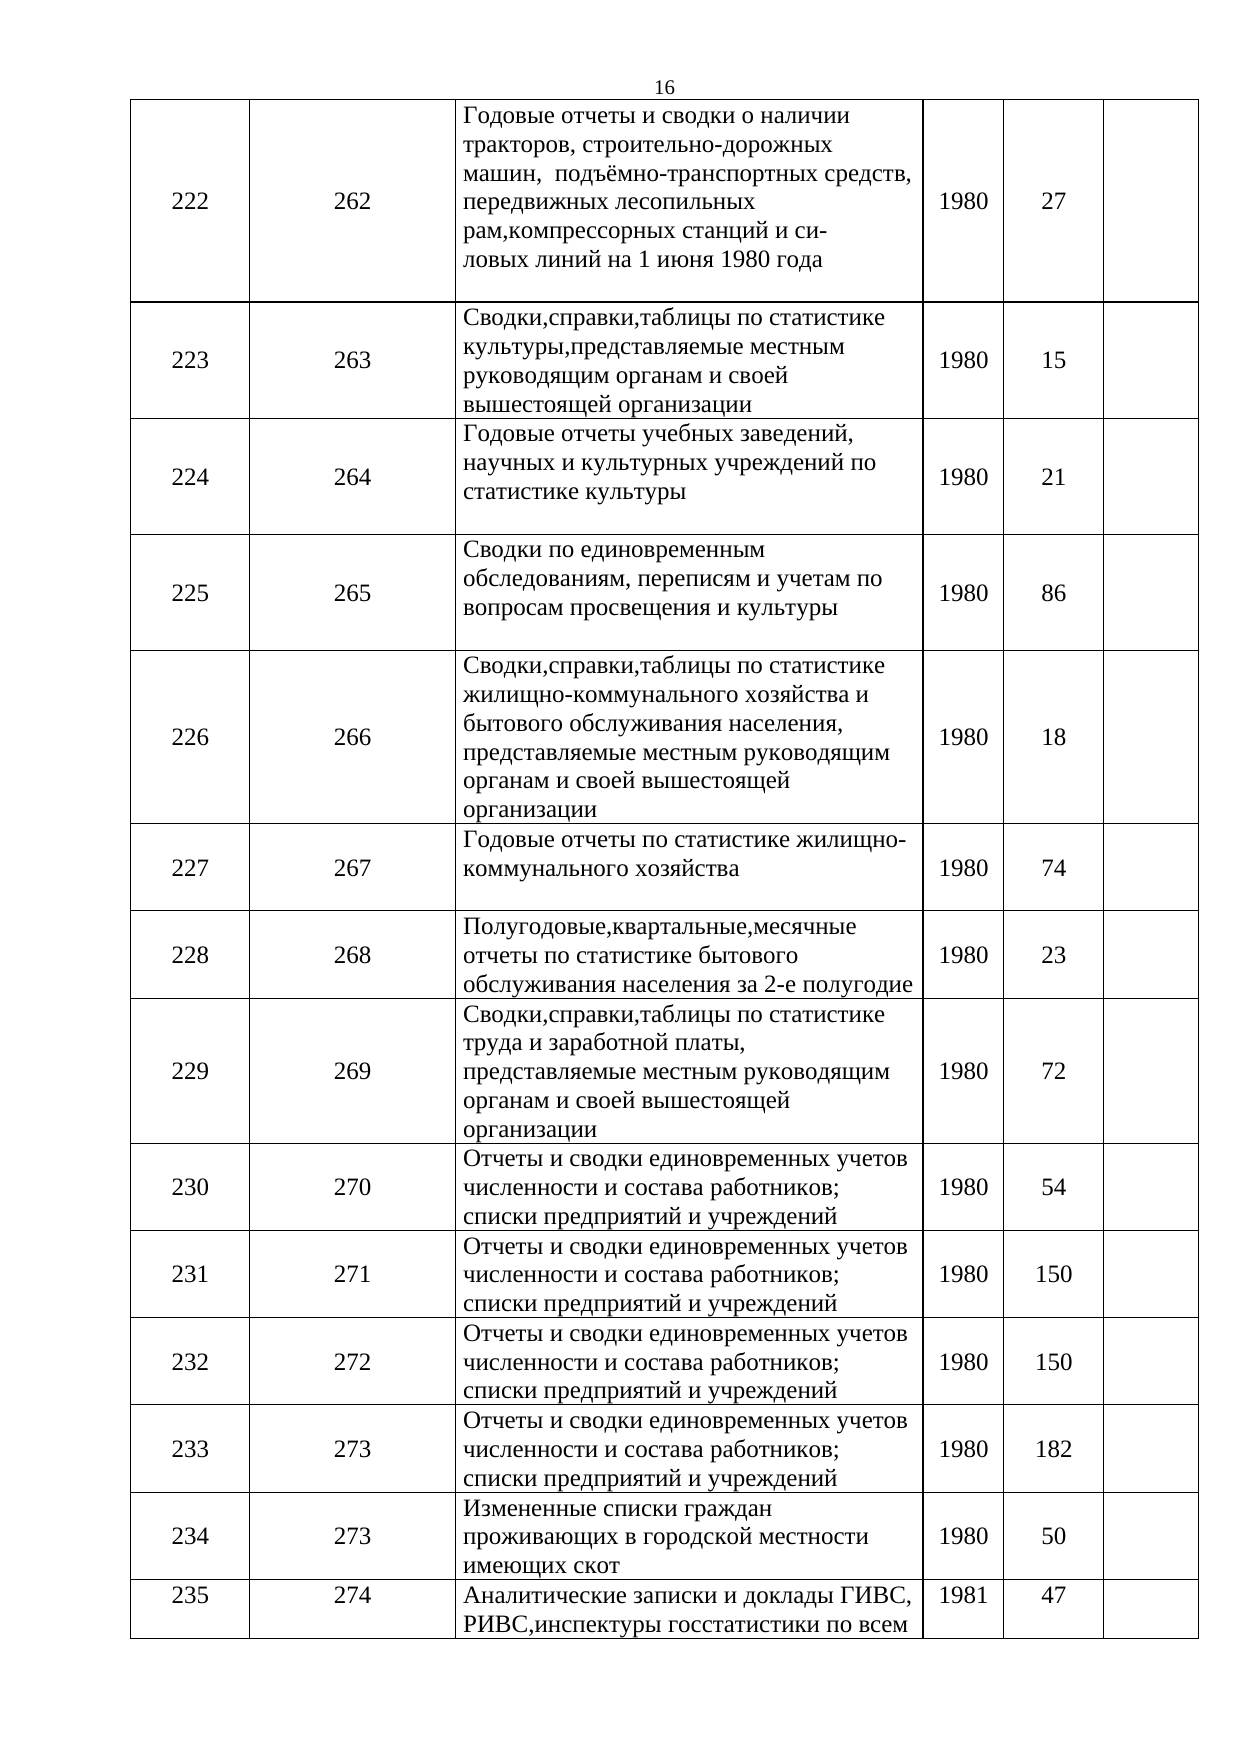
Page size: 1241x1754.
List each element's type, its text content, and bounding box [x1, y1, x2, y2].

table_cell [1104, 1231, 1198, 1317]
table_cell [456, 1580, 922, 1637]
table_cell Годовые отчеты учебных заведений, научных и культурных учреждений по статистике культуры [456, 419, 922, 533]
table_cell [1104, 419, 1198, 533]
table_cell Отчеты и сводки единовременных учетов численности и состава работников; списки предприятий и учреждений [456, 1405, 922, 1492]
table_cell 228 [131, 911, 249, 998]
table_cell Отчеты и сводки единовременных учетов численности и состава работников; списки предприятий и учреждений [456, 1231, 922, 1317]
table_cell 222 [131, 100, 249, 301]
table_cell 271 [250, 1231, 455, 1317]
table_cell 262 [250, 100, 455, 301]
table_cell Сводки,справки,таблицы по статистике культуры,представляемые местным руководящим органам и своей вышестоящей организации [456, 303, 922, 417]
table_cell 1980 [924, 100, 1003, 301]
table_cell [1104, 535, 1198, 649]
table_cell 267 [250, 824, 455, 910]
table_cell 72 [1004, 999, 1103, 1142]
table_cell 223 [131, 303, 249, 417]
table_cell 235 [131, 1580, 249, 1637]
table_cell 264 [250, 419, 455, 533]
table_cell Отчеты и сводки единовременных учетов численности и состава работников; списки предприятий и учреждений [456, 1144, 922, 1230]
table_cell Сводки,справки,таблицы по статистике жилищно-коммунального хозяйства и бытового обслуживания населения, представляемые местным руководящим органам и своей вышестоящей организации [456, 651, 922, 823]
table_cell 182 [1004, 1405, 1103, 1492]
table_cell 1980 [924, 1144, 1003, 1230]
table_cell 231 [131, 1231, 249, 1317]
table_cell 233 [131, 1405, 249, 1492]
table_cell 1980 [924, 1493, 1003, 1579]
table_cell 15 [1004, 303, 1103, 417]
table_cell 23 [1004, 911, 1103, 998]
table_cell 266 [250, 651, 455, 823]
table_cell [1104, 100, 1198, 301]
table_cell 86 [1004, 535, 1103, 649]
table_cell 263 [250, 303, 455, 417]
table_cell 1980 [924, 1405, 1003, 1492]
table_cell 229 [131, 999, 249, 1142]
table_cell 274 [250, 1580, 455, 1637]
table_cell 74 [1004, 824, 1103, 910]
table_cell 270 [250, 1144, 455, 1230]
table_cell [1104, 651, 1198, 823]
table_cell 54 [1004, 1144, 1103, 1230]
table_cell 150 [1004, 1318, 1103, 1404]
table_cell Отчеты и сводки единовременных учетов численности и состава работников; списки предприятий и учреждений [456, 1318, 922, 1404]
table_cell 1980 [924, 303, 1003, 417]
table_cell 273 [250, 1493, 455, 1579]
table_cell 1980 [924, 824, 1003, 910]
table_cell [1104, 1405, 1198, 1492]
table_cell [1104, 1493, 1198, 1579]
table_cell 1980 [924, 911, 1003, 998]
table_cell 18 [1004, 651, 1103, 823]
table_cell 225 [131, 535, 249, 649]
table_cell [1104, 1144, 1198, 1230]
table_cell 224 [131, 419, 249, 533]
table_cell 268 [250, 911, 455, 998]
table_cell 150 [1004, 1231, 1103, 1317]
table_cell 227 [131, 824, 249, 910]
table_cell Измененные списки граждан проживающих в городской местности имеющих скот [456, 1493, 922, 1579]
table_cell [1104, 303, 1198, 417]
table_cell 265 [250, 535, 455, 649]
table_cell 230 [131, 1144, 249, 1230]
table_cell 1980 [924, 1318, 1003, 1404]
table_cell 232 [131, 1318, 249, 1404]
table_cell 47 [1004, 1580, 1103, 1637]
table_cell 1980 [924, 1231, 1003, 1317]
table_cell 269 [250, 999, 455, 1142]
table_cell [1104, 1318, 1198, 1404]
table_cell 226 [131, 651, 249, 823]
table_cell [1104, 824, 1198, 910]
table_cell Сводки по единовременным обследованиям, переписям и учетам по вопросам просвещения и культуры [456, 535, 922, 649]
table_cell 234 [131, 1493, 249, 1579]
table_cell Годовые отчеты и сводки о наличии тракторов, строительно-дорожных машин, подъёмно-транспортных средств, передвижных лесопильных рам,компрессорных станций и си- ловых линий на 1 июня 1980 года [456, 100, 922, 301]
table_cell 1980 [924, 535, 1003, 649]
table_cell Годовые отчеты по статистике жилищно-коммунального хозяйства [456, 824, 922, 910]
table_cell 1980 [924, 999, 1003, 1142]
table_cell 1980 [924, 419, 1003, 533]
table_cell [1104, 1580, 1198, 1637]
table_cell 50 [1004, 1493, 1103, 1579]
table_cell 1981 [924, 1580, 1003, 1637]
table_cell 272 [250, 1318, 455, 1404]
table_cell Полугодовые,квартальные,месячные отчеты по статистике бытового обслуживания населения за 2-е полугодие [456, 911, 922, 998]
table_cell 27 [1004, 100, 1103, 301]
table_cell Сводки,справки,таблицы по статистике труда и заработной платы, представляемые местным руководящим органам и своей вышестоящей организации [456, 999, 922, 1142]
table_cell [1104, 911, 1198, 998]
table_cell 21 [1004, 419, 1103, 533]
table_cell [1104, 999, 1198, 1142]
table_cell 273 [250, 1405, 455, 1492]
table_cell 1980 [924, 651, 1003, 823]
